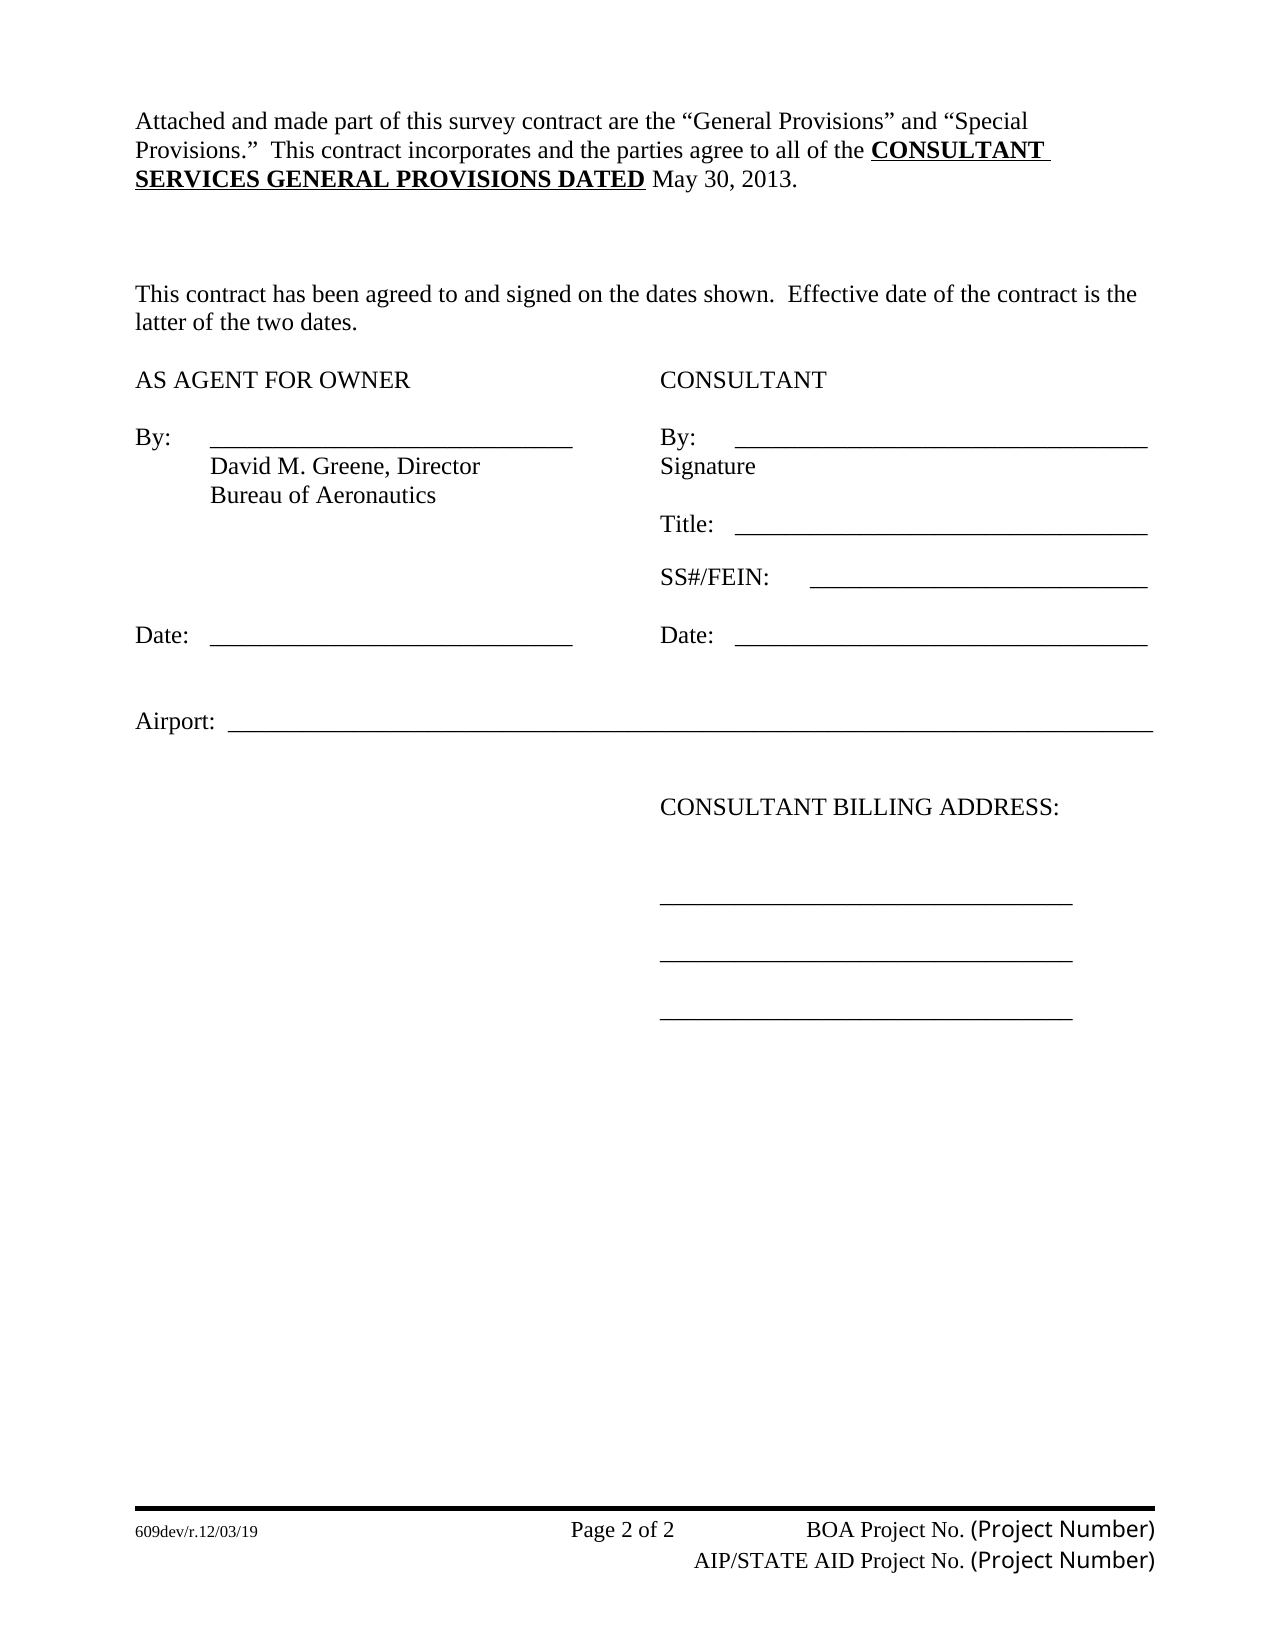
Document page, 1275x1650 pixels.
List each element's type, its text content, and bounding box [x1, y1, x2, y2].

text _________________________________ [135, 936, 1155, 965]
text AS AGENT FOR OWNER CONSULTANT [135, 365, 1155, 394]
text Airport: __________________________________________________________________________ [135, 706, 1155, 735]
text _________________________________ [135, 879, 1155, 907]
text By: _____________________________ By: _________________________________ [135, 422, 1155, 451]
text This contract has been agreed to and signed on the dates shown. Effective date of the contract is the latter of the two dates. [135, 279, 1155, 336]
text Date: _____________________________ Date: _________________________________ [135, 620, 1155, 649]
text Attached and made part of this survey contract are the “General Provisions” and “Special Provisions.” This contract incorporates and the parties agree to all of the CONSULTANT SERVICES GENERAL PROVISIONS DATED May 30, 2013. [135, 106, 1155, 192]
text SS#/FEIN: ___________________________ [135, 562, 1155, 591]
text David M. Greene, Director Signature [210, 451, 1155, 480]
text Title: _________________________________ [135, 509, 1155, 537]
text _________________________________ [135, 994, 1155, 1022]
text CONSULTANT BILLING ADDRESS: [135, 792, 1155, 821]
text Bureau of Aeronautics [210, 480, 1155, 509]
